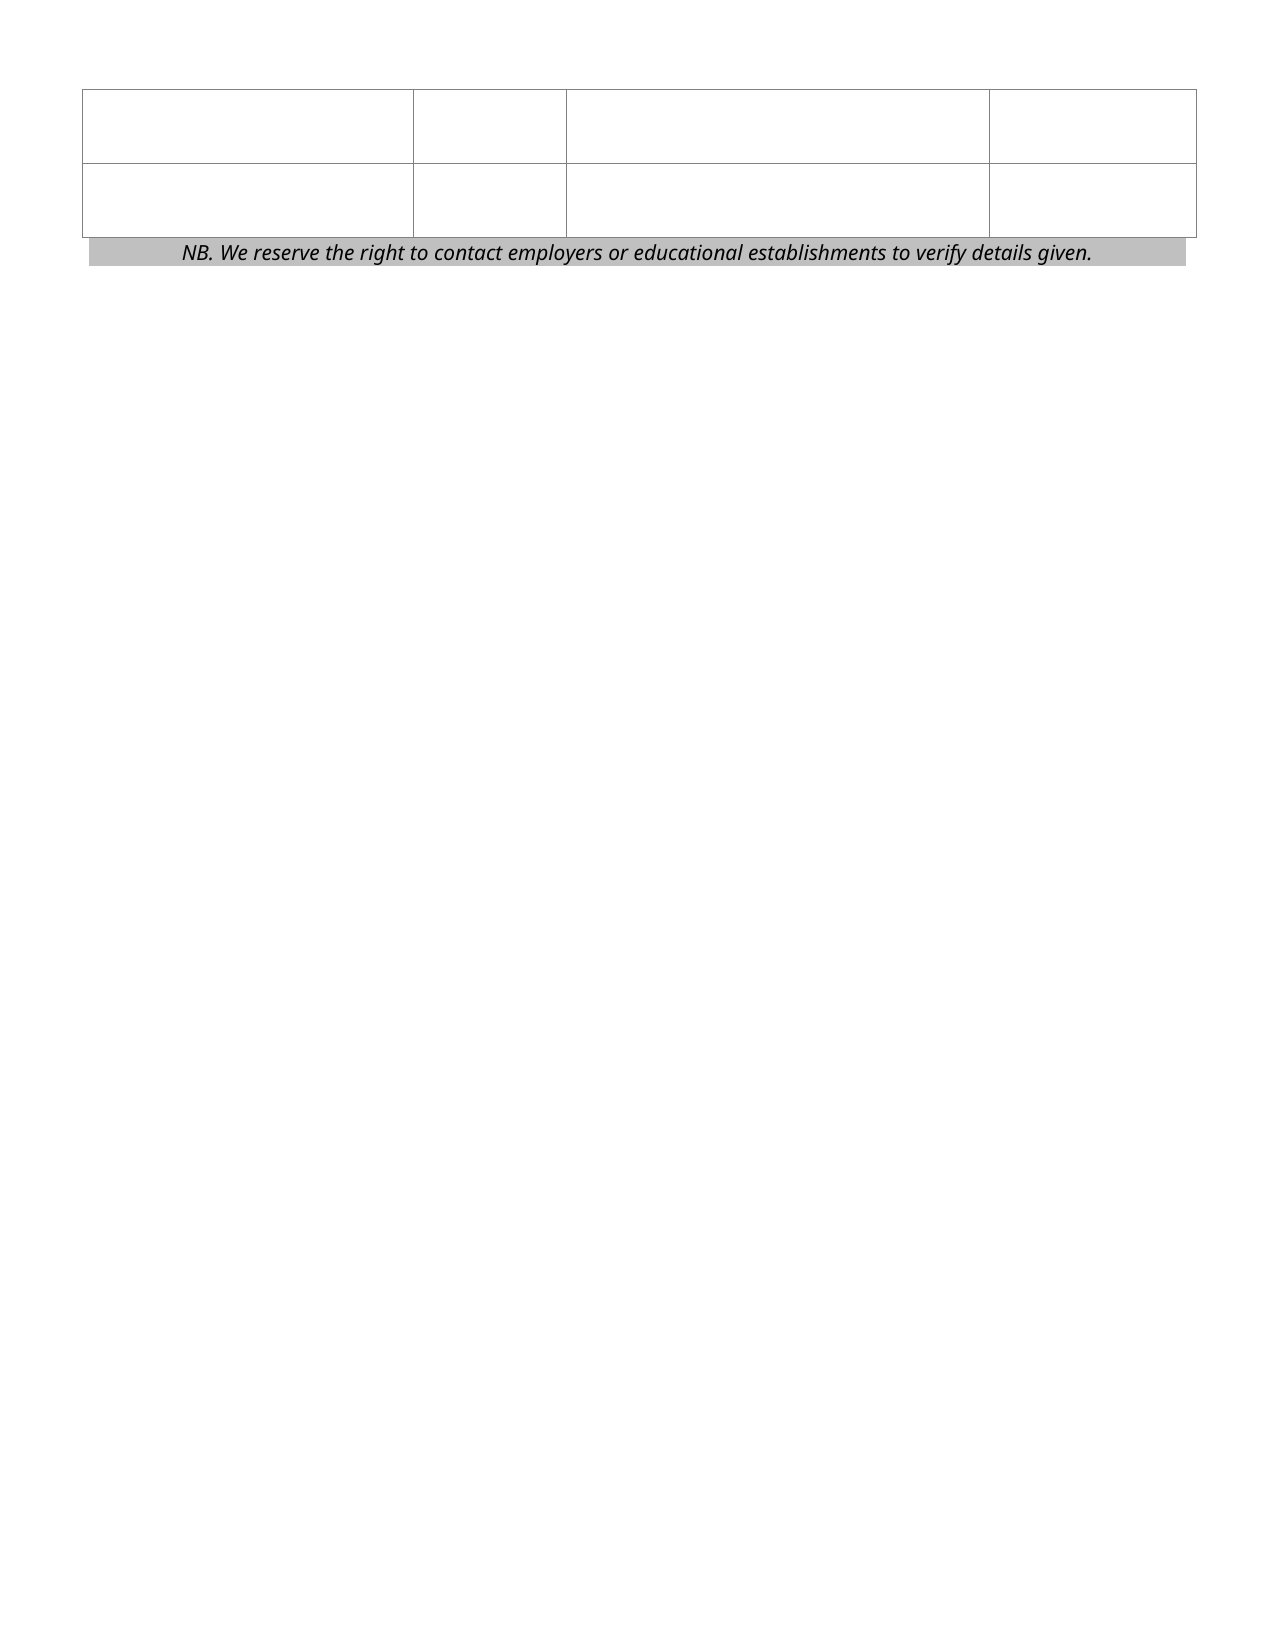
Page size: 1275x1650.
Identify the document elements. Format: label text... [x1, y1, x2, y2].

table_cell [414, 90, 566, 162]
table_cell [990, 164, 1196, 237]
table_cell [414, 164, 566, 237]
text NB. We reserve the right to contact employers or educational establishments to verify details given. [89, 238, 1186, 266]
table_cell [83, 90, 413, 162]
table_cell [567, 164, 989, 237]
table_cell [83, 164, 413, 237]
table_cell [990, 90, 1196, 162]
table_cell [567, 90, 989, 162]
